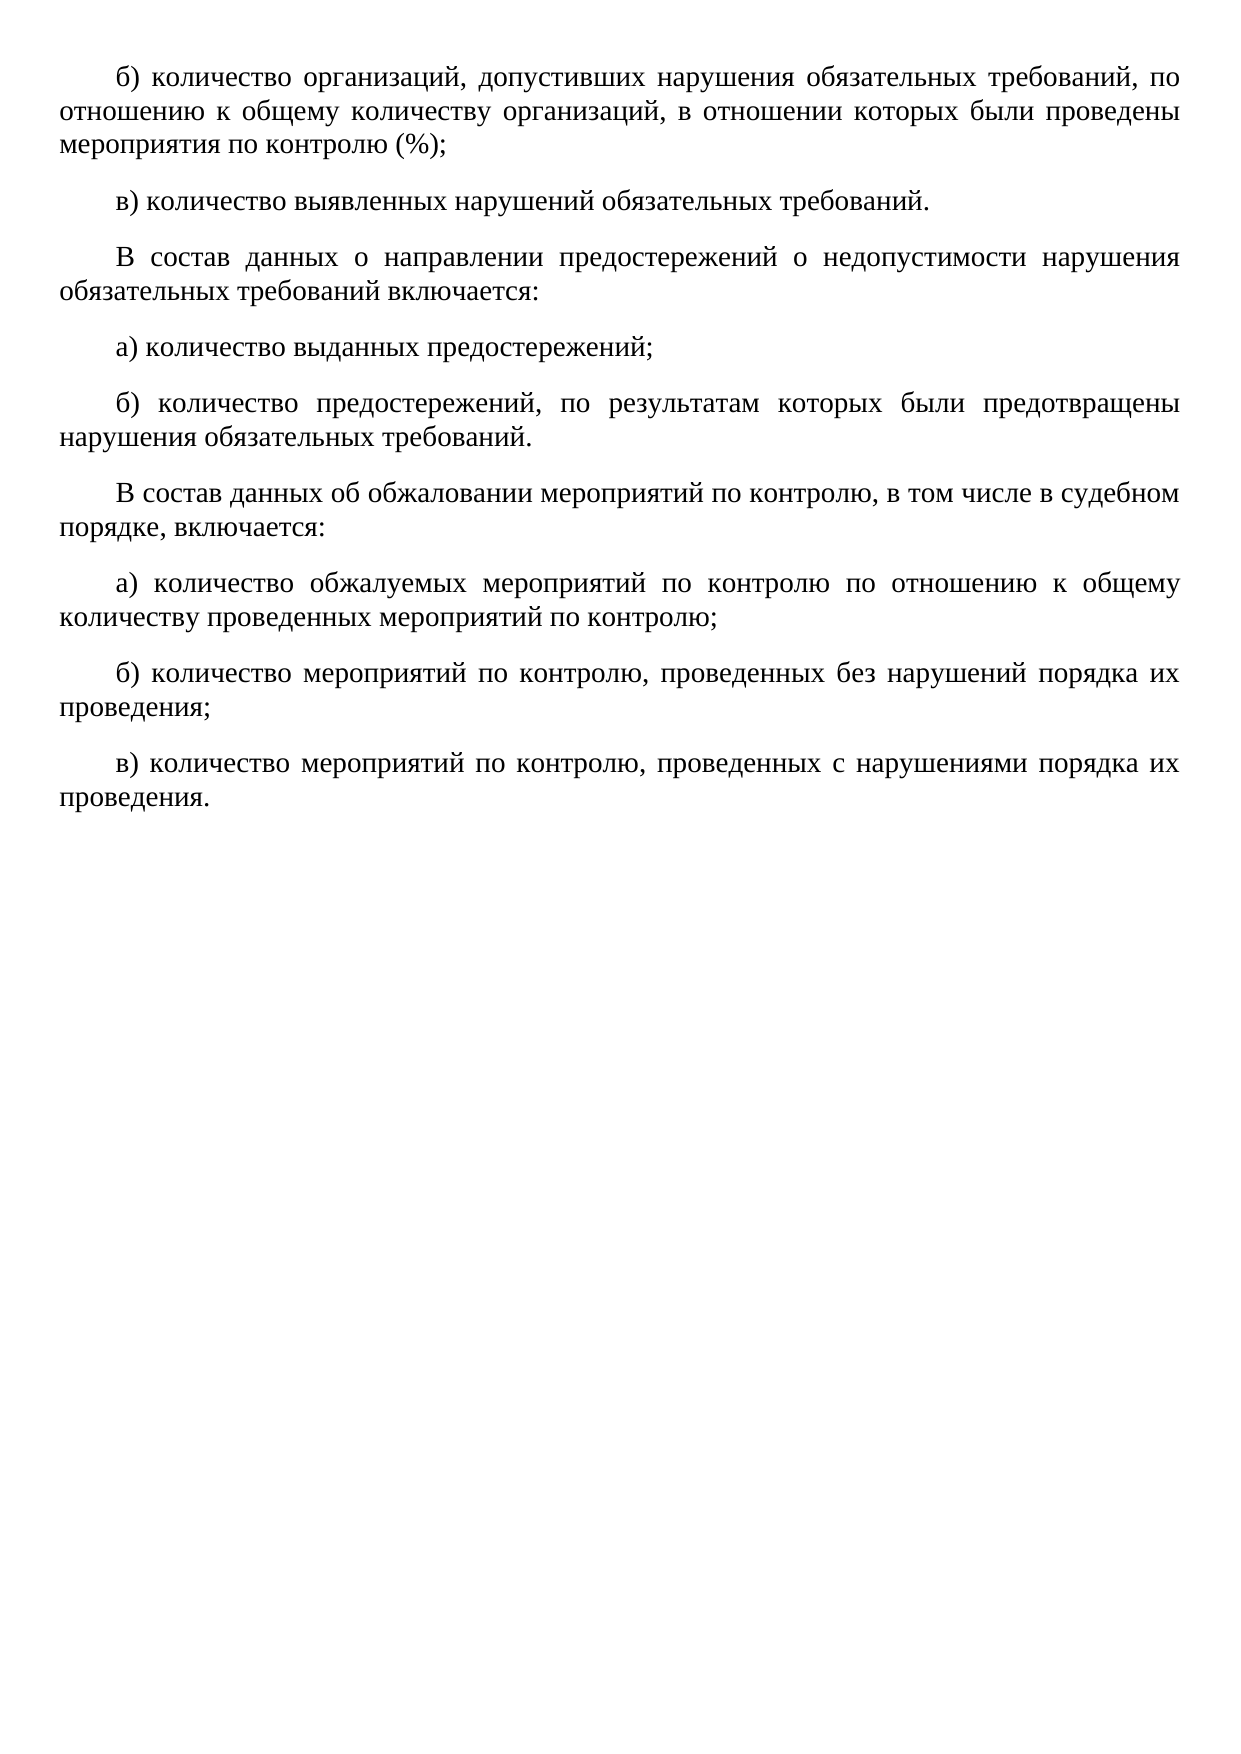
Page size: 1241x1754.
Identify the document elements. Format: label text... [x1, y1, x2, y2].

text а) количество обжалуемых мероприятий по контролю по отношению к общему количеству проведенных мероприятий по контролю; [59, 566, 1181, 633]
text В состав данных о направлении предостережений о недопустимости нарушения обязательных требований включается: [59, 239, 1181, 306]
text в) количество мероприятий по контролю, проведенных с нарушениями порядка их проведения. [59, 746, 1181, 813]
text б) количество мероприятий по контролю, проведенных без нарушений порядка их проведения; [59, 656, 1181, 723]
text б) количество предостережений, по результатам которых были предотвращены нарушения обязательных требований. [59, 386, 1181, 453]
text В состав данных об обжаловании мероприятий по контролю, в том числе в судебном порядке, включается: [59, 476, 1181, 543]
text а) количество выданных предостережений; [59, 329, 1181, 363]
text б) количество организаций, допустивших нарушения обязательных требований, по отношению к общему количеству организаций, в отношении которых были проведены мероприятия по контролю (%); [59, 59, 1181, 160]
text в) количество выявленных нарушений обязательных требований. [59, 183, 1181, 216]
